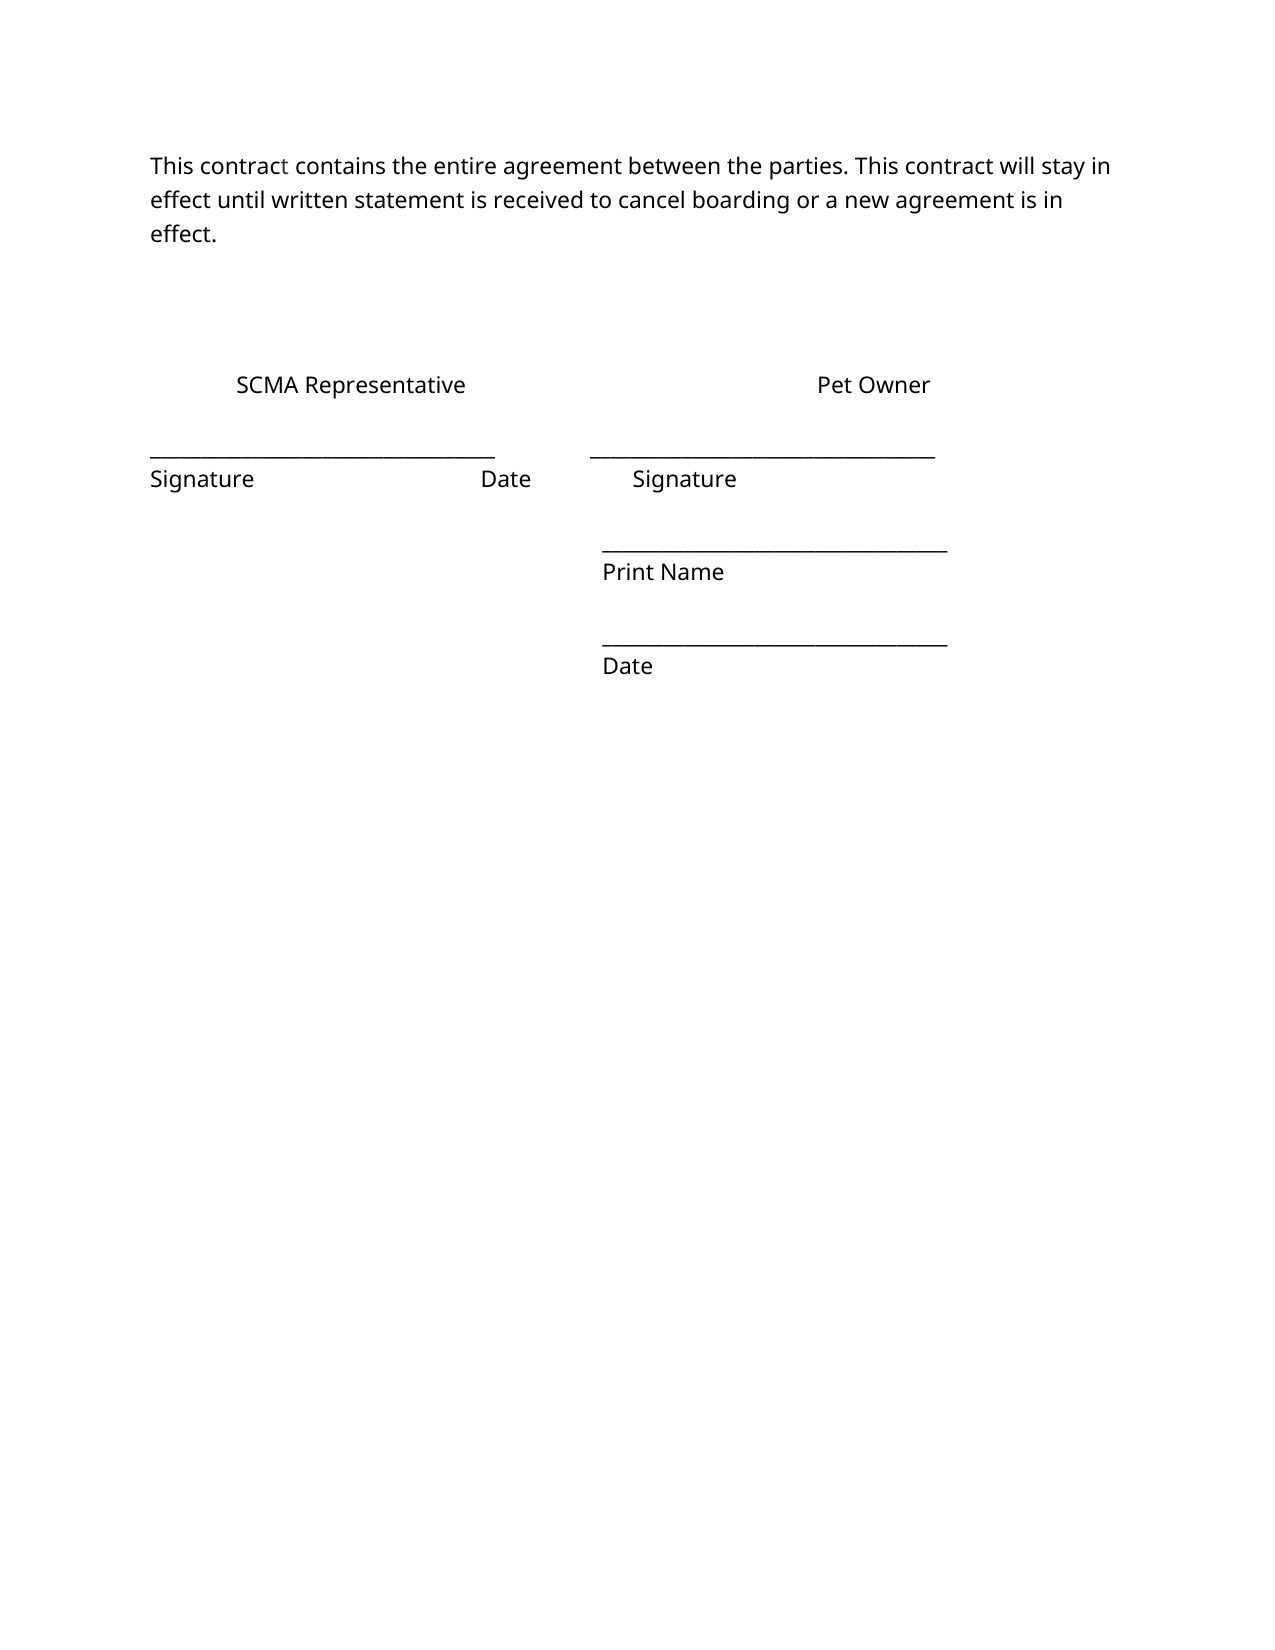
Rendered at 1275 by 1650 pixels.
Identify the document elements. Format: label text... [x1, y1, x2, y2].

text Print Name [150, 556, 1125, 587]
text Date [150, 650, 1125, 681]
text SCMA Representative Pet Owner [150, 369, 1125, 400]
text __________________________________ __________________________________ [150, 431, 1125, 462]
text __________________________________ [150, 525, 1125, 556]
text Signature Date Signature [150, 462, 1125, 494]
text This contract contains the entire agreement between the parties. This contract will stay in effect until written statement is received to cancel boarding or a new agreement is in effect. [150, 150, 1125, 249]
text __________________________________ [150, 619, 1125, 650]
